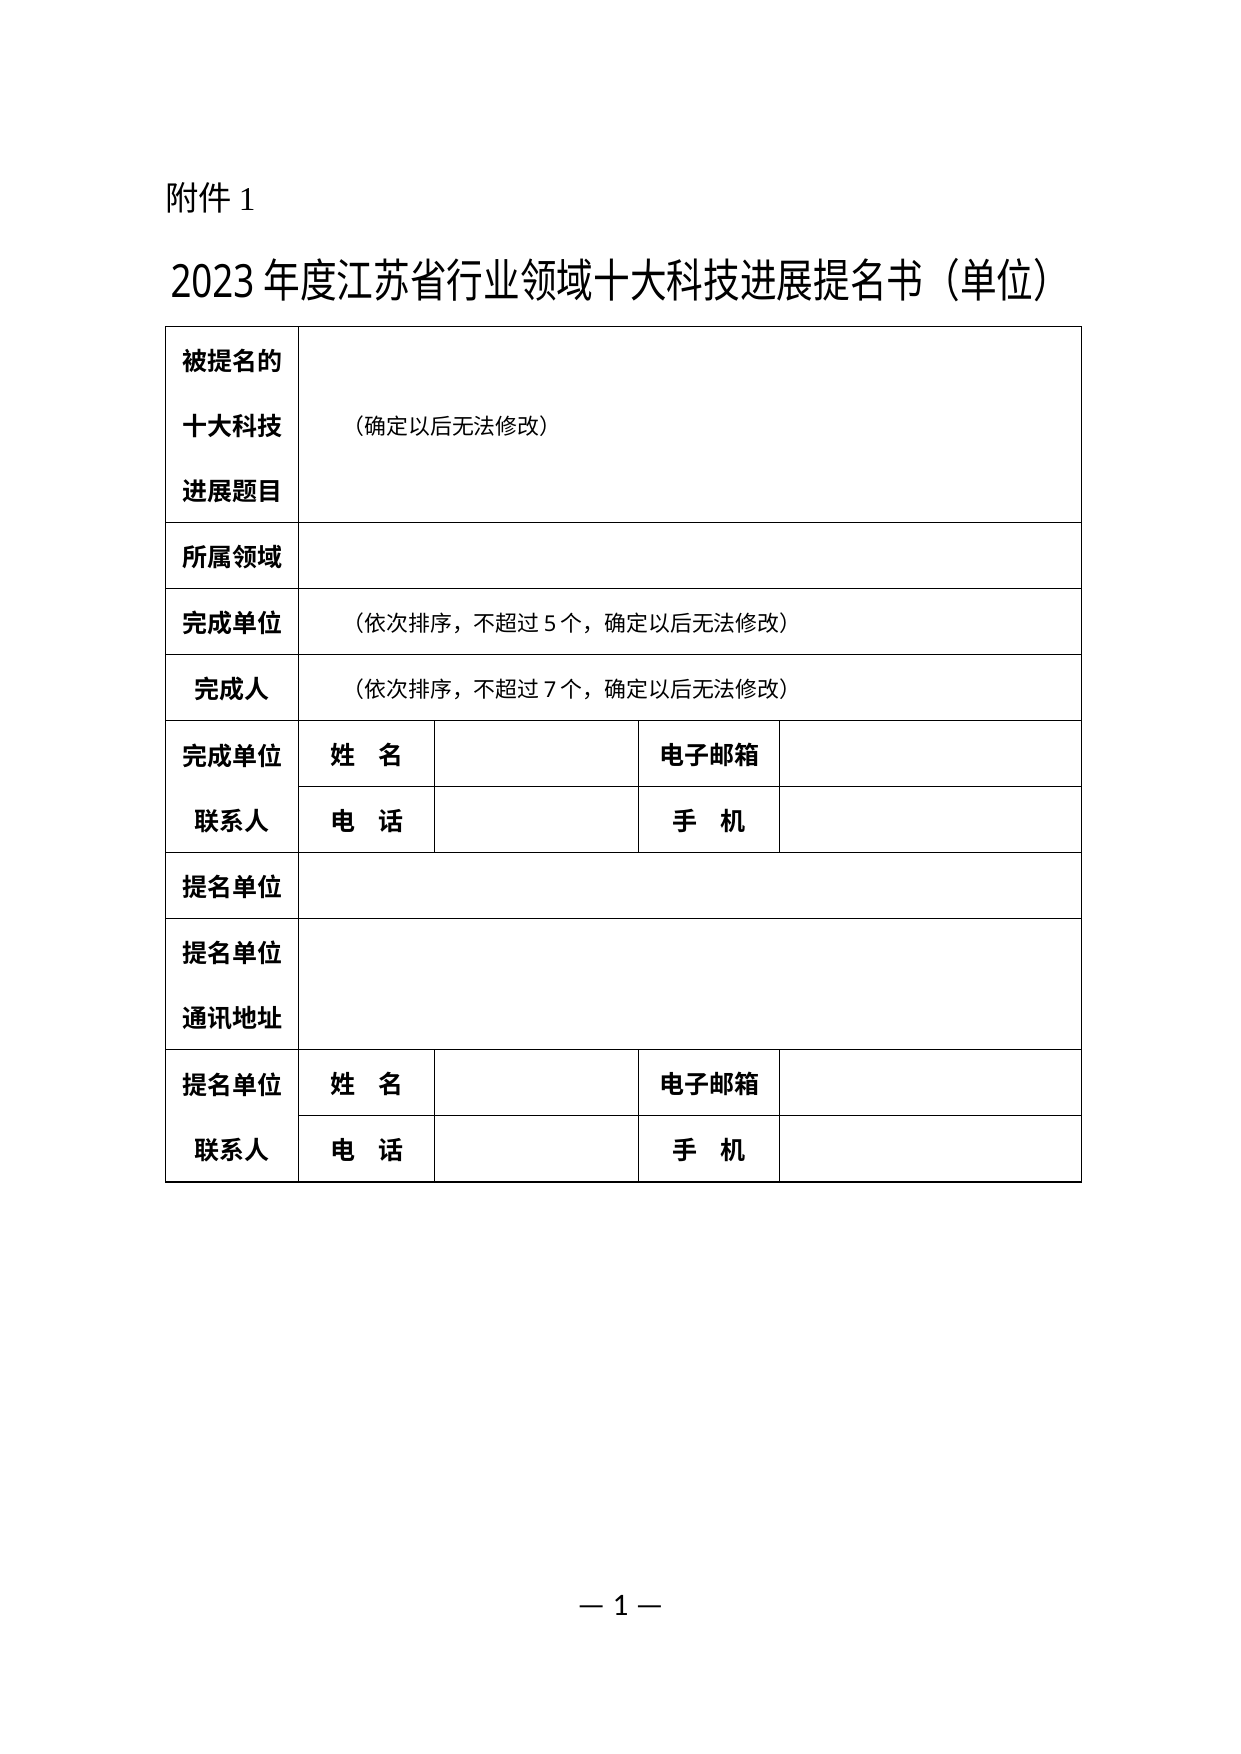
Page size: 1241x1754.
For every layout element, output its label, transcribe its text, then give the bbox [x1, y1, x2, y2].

table_cell 提名单位 [166, 853, 298, 918]
table_cell 所属领域 [166, 523, 298, 588]
table_cell [299, 523, 1081, 588]
table_cell 完成人 [166, 655, 298, 720]
table_cell 手 机 [639, 1116, 779, 1181]
table_cell 电 话 [299, 1116, 434, 1181]
table_cell 电 话 [299, 787, 434, 852]
table_cell [435, 1050, 638, 1115]
table_cell [780, 1050, 1081, 1115]
table_cell （依次排序，不超过7个，确定以后无法修改） [299, 655, 1081, 720]
table_cell 电子邮箱 [639, 1050, 779, 1115]
table_cell （依次排序，不超过5个，确定以后无法修改） [299, 589, 1081, 654]
table_cell [780, 1116, 1081, 1181]
table_cell [435, 721, 638, 786]
table_cell 提名单位 通讯地址 [166, 919, 298, 1049]
table_cell 电子邮箱 [639, 721, 779, 786]
table_cell [780, 721, 1081, 786]
table_cell 提名单位联系人 [166, 1050, 298, 1181]
text 2023年度江苏省行业领域十大科技进展提名书（单位） [165, 228, 1075, 326]
table_cell 手 机 [639, 787, 779, 852]
table_header 被提名的十大科技进展题目 [166, 327, 298, 522]
table_cell 姓 名 [299, 721, 434, 786]
table_cell 姓 名 [299, 1050, 434, 1115]
table_cell [435, 1116, 638, 1181]
table_cell [299, 919, 1081, 1049]
table_cell 完成单位 [166, 589, 298, 654]
text 附件1 [165, 163, 1075, 228]
table_cell [299, 853, 1081, 918]
table_cell [435, 787, 638, 852]
table_cell [780, 787, 1081, 852]
table_cell 完成单位联系人 [166, 721, 298, 852]
table_header （确定以后无法修改） [299, 327, 1081, 522]
